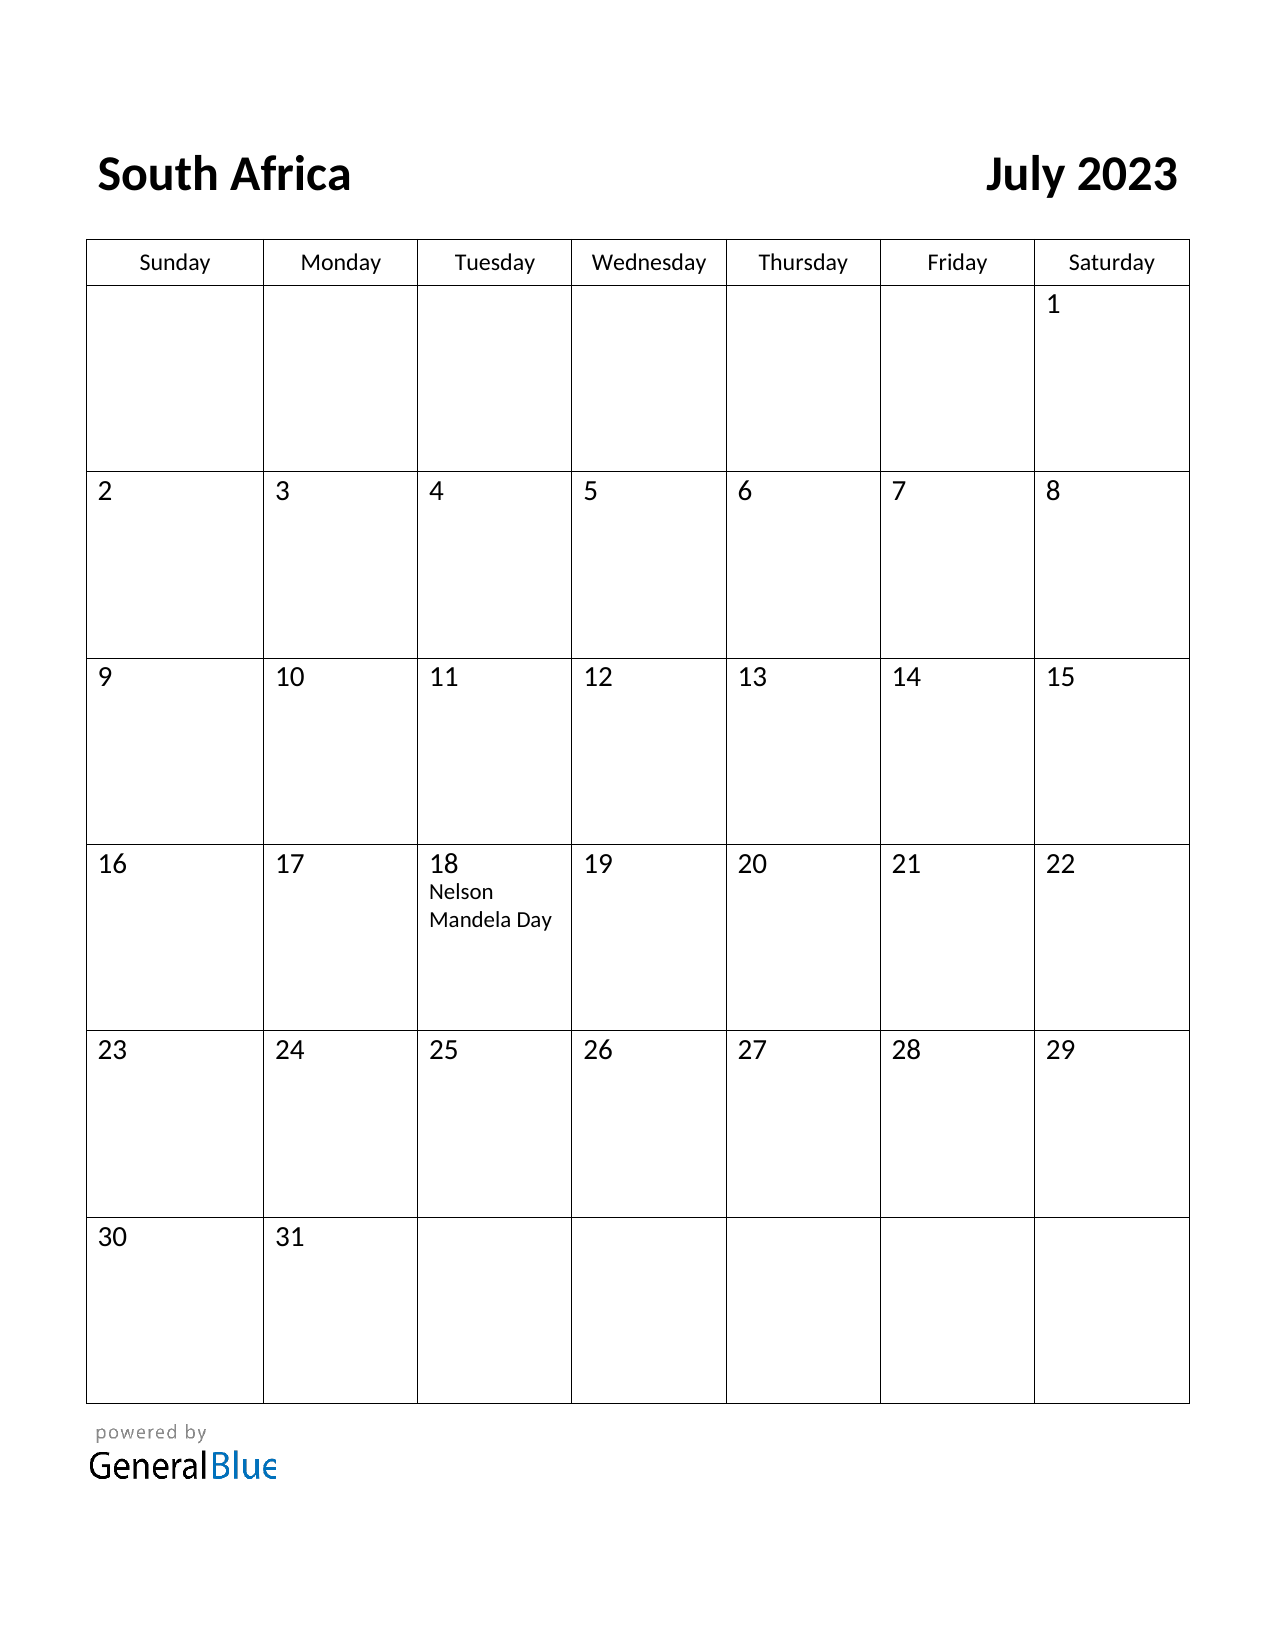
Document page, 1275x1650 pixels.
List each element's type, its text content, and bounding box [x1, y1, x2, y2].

table_cell [1035, 878, 1189, 1030]
table_cell 28 [881, 1031, 1034, 1064]
table_cell [881, 878, 1034, 1030]
table_cell [87, 1064, 263, 1217]
table_cell 23 [87, 1031, 263, 1064]
table_cell [727, 1250, 880, 1403]
table_cell Thursday [727, 240, 880, 284]
table_cell 13 [727, 659, 880, 691]
table_cell 1 [1035, 286, 1189, 318]
table_cell [572, 1250, 726, 1403]
table_cell 24 [264, 1031, 417, 1064]
table_cell [881, 1218, 1034, 1250]
table_cell [572, 878, 726, 1030]
table_cell [418, 1250, 571, 1403]
table_cell 4 [418, 472, 571, 504]
table_cell Tuesday [418, 240, 571, 284]
table_header South Africa [86, 105, 572, 239]
table_cell [418, 286, 571, 318]
table_cell 30 [87, 1218, 263, 1250]
table_cell 3 [264, 472, 417, 504]
table_cell 9 [87, 659, 263, 691]
table_cell [881, 318, 1034, 471]
table_cell 20 [727, 845, 880, 877]
table_cell 14 [881, 659, 1034, 691]
table_cell [264, 878, 417, 1030]
table_cell 19 [572, 845, 726, 877]
table_cell [1035, 691, 1189, 844]
table_cell [572, 286, 726, 318]
table_cell [418, 505, 571, 657]
table_cell 8 [1035, 472, 1189, 504]
table_cell 21 [881, 845, 1034, 877]
table_cell Monday [264, 240, 417, 284]
table_cell [881, 1064, 1034, 1217]
table_cell 6 [727, 472, 880, 504]
table_cell [87, 286, 263, 318]
table_cell [418, 318, 571, 471]
table_cell 16 [87, 845, 263, 877]
table_cell [1035, 505, 1189, 657]
table_cell Wednesday [572, 240, 726, 284]
table_cell [727, 505, 880, 657]
table_cell [1035, 1250, 1189, 1403]
table_cell 15 [1035, 659, 1189, 691]
table_cell [881, 1250, 1034, 1403]
table_cell [727, 1064, 880, 1217]
table_cell [572, 691, 726, 844]
table_cell [572, 1064, 726, 1217]
table_cell 31 [264, 1218, 417, 1250]
table_cell [87, 691, 263, 844]
table_cell [87, 318, 263, 471]
table_cell 7 [881, 472, 1034, 504]
table_cell [1035, 1064, 1189, 1217]
table_cell [881, 286, 1034, 318]
table_cell [264, 286, 417, 318]
table_cell [1035, 1218, 1189, 1250]
table_cell [881, 691, 1034, 844]
table_cell [87, 1250, 263, 1403]
table_cell Sunday [87, 240, 263, 284]
table_cell [572, 1218, 726, 1250]
table_cell [264, 691, 417, 844]
table_cell [572, 318, 726, 471]
table_cell [418, 1064, 571, 1217]
table_cell 29 [1035, 1031, 1189, 1064]
table_cell Nelson Mandela Day [418, 878, 571, 1030]
table_cell [727, 691, 880, 844]
table_cell [264, 318, 417, 471]
table_cell 5 [572, 472, 726, 504]
table_cell 22 [1035, 845, 1189, 877]
table_cell [264, 505, 417, 657]
table_cell [418, 691, 571, 844]
table_cell 18 [418, 845, 571, 877]
table_cell 27 [727, 1031, 880, 1064]
picture [88, 1421, 276, 1484]
table_cell [264, 1250, 417, 1403]
table_cell [881, 505, 1034, 657]
table_cell [264, 1064, 417, 1217]
table_cell [418, 1218, 571, 1250]
table_cell [86, 1404, 1189, 1502]
table_cell 10 [264, 659, 417, 691]
table_cell [1035, 318, 1189, 471]
table_cell [572, 505, 726, 657]
table_cell [87, 878, 263, 1030]
table_cell [727, 1218, 880, 1250]
table_cell [87, 505, 263, 657]
table_cell 25 [418, 1031, 571, 1064]
table_header July 2023 [572, 105, 1189, 239]
table_cell 11 [418, 659, 571, 691]
table_cell 26 [572, 1031, 726, 1064]
table_cell 2 [87, 472, 263, 504]
table_cell [727, 286, 880, 318]
table_cell 12 [572, 659, 726, 691]
table_cell 17 [264, 845, 417, 877]
table_cell [727, 878, 880, 1030]
table_cell Friday [881, 240, 1034, 284]
table_cell Saturday [1035, 240, 1189, 284]
table_cell [727, 318, 880, 471]
